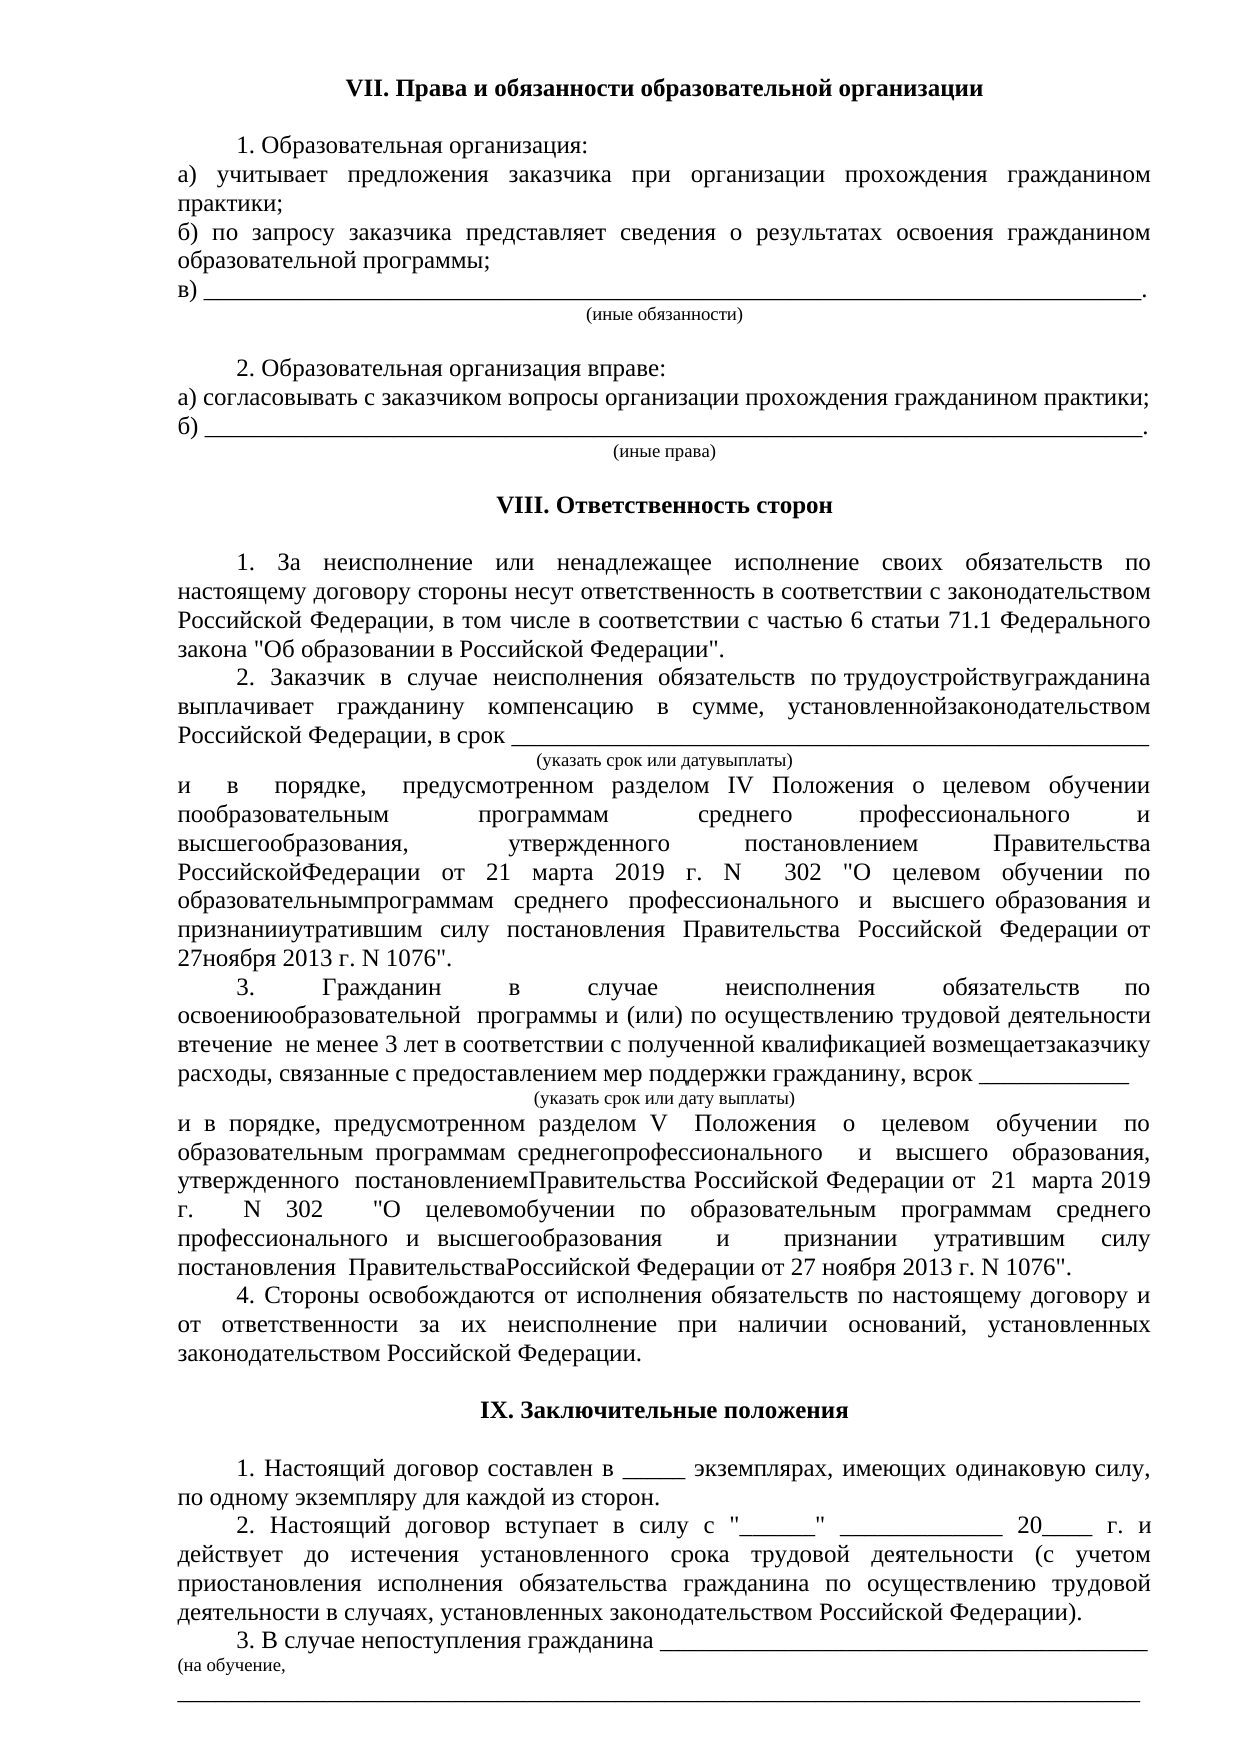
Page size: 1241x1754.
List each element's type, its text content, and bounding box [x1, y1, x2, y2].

text 1. Образовательная организация: [177, 131, 1152, 159]
text в) ___________________________________________________________________________. [177, 274, 1152, 303]
text и в порядке, предусмотренном разделом IV Положения о целевом обучении пообразовательным программам среднего профессионального и высшегообразования, утвержденного постановлением Правительства РоссийскойФедерации от 21 марта 2019 г. N 302 "О целевом обучении по образовательнымпрограммам среднего профессионального и высшего образования и признанииутратившим силу постановления Правительства Российской Федерации от 27ноября 2013 г. N 1076". [177, 770, 1152, 972]
text б) по запросу заказчика представляет сведения о результатах освоения гражданином образовательной программы; [177, 217, 1152, 274]
text (на обучение, [177, 1654, 1152, 1676]
text (иные обязанности) [177, 303, 1152, 325]
text 2. Настоящий договор вступает в силу с "______" _____________ 20____ г. и действует до истечения установленного срока трудовой деятельности (с учетом приостановления исполнения обязательства гражданина по осуществлению трудовой деятельности в случаях, установленных законодательством Российской Федерации). [177, 1511, 1152, 1626]
text б) ___________________________________________________________________________. [177, 411, 1152, 440]
text а) учитывает предложения заказчика при организации прохождения гражданином практики; [177, 159, 1152, 217]
text и в порядке, предусмотренном разделом V Положения о целевом обучении по образовательным программам среднегопрофессионального и высшего образования, утвержденного постановлениемПравительства Российской Федерации от 21 марта 2019 г. N 302 "О целевомобучении по образовательным программам среднего профессионального и высшегообразования и признании утратившим силу постановления ПравительстваРоссийской Федерации от 27 ноября 2013 г. N 1076". [177, 1108, 1152, 1281]
text 2. Заказчик в случае неисполнения обязательств по трудоустройствугражданина выплачивает гражданину компенсацию в сумме, установленнойзаконодательством Российской Федерации, в срок ___________________________________________________ [177, 662, 1152, 749]
text (указать срок или дату выплаты) [177, 1087, 1152, 1108]
text VIII. Ответственность сторон [177, 490, 1152, 519]
text 2. Образовательная организация вправе: [177, 353, 1152, 382]
text 1. За неисполнение или ненадлежащее исполнение своих обязательств по настоящему договору стороны несут ответственность в соответствии с законодательством Российской Федерации, в том числе в соответствии с частью 6 статьи 71.1 Федерального закона "Об образовании в Российской Федерации". [177, 547, 1152, 662]
text (иные права) [177, 440, 1152, 461]
text _____________________________________________________________________________ [177, 1676, 1152, 1705]
text 3. В случае непоступления гражданина _______________________________________ [177, 1626, 1152, 1654]
text VII. Права и обязанности образовательной организации [177, 73, 1152, 102]
text а) согласовывать с заказчиком вопросы организации прохождения гражданином практики; [177, 382, 1152, 411]
text (указать срок или датувыплаты) [177, 749, 1152, 770]
text 4. Стороны освобождаются от исполнения обязательств по настоящему договору и от ответственности за их неисполнение при наличии оснований, установленных законодательством Российской Федерации. [177, 1281, 1152, 1367]
text 3. Гражданин в случае неисполнения обязательств по освоениюобразовательной программы и (или) по осуществлению трудовой деятельности втечение не менее 3 лет в соответствии с полученной квалификацией возмещаетзаказчику расходы, связанные с предоставлением мер поддержки гражданину, всрок ____________ [177, 972, 1152, 1087]
text IX. Заключительные положения [177, 1396, 1152, 1424]
text 1. Настоящий договор составлен в _____ экземплярах, имеющих одинаковую силу, по одному экземпляру для каждой из сторон. [177, 1453, 1152, 1511]
